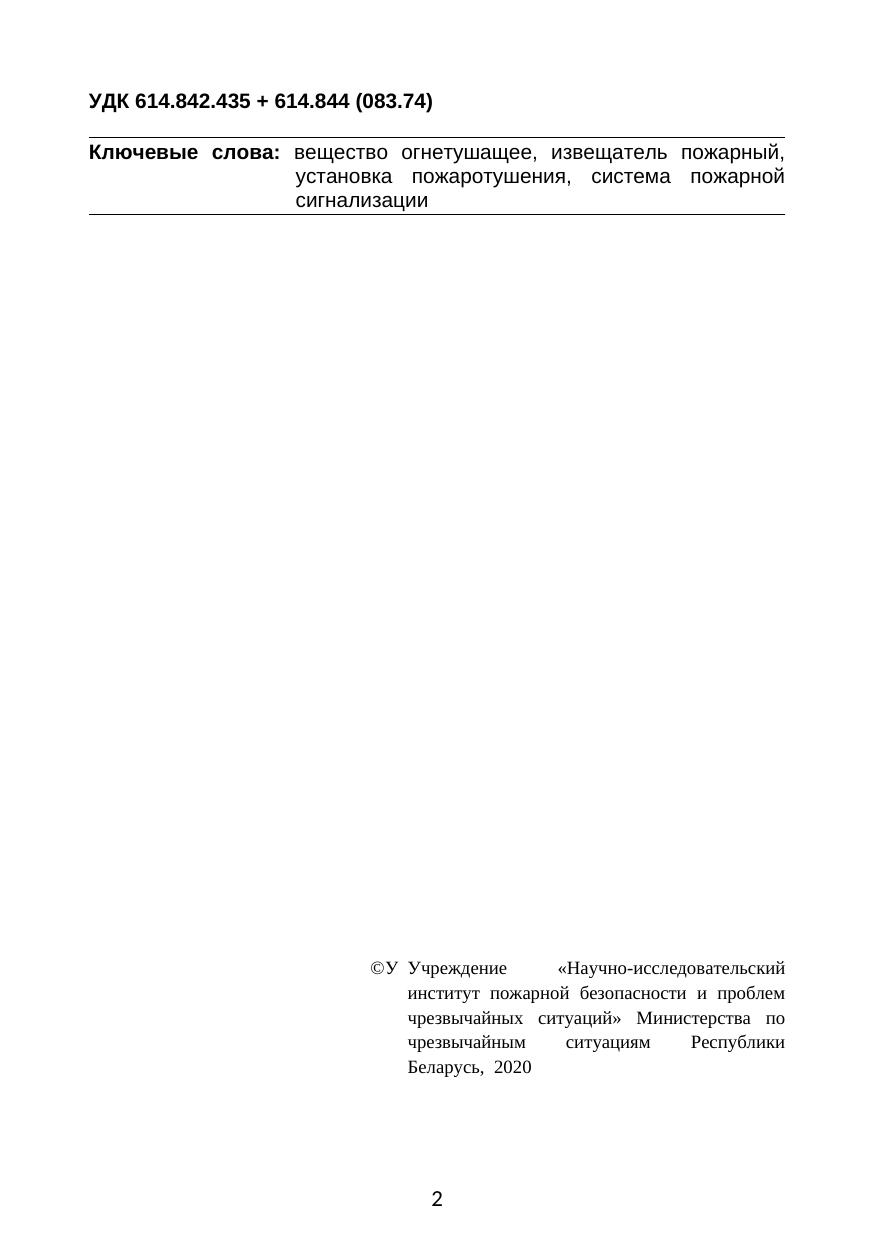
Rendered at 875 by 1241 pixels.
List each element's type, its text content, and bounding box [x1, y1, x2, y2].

text У Учреждение «Научно-исследовательский институт пожарной безопасности и проблем чрезвычайных ситуаций» Министерства по чрезвычайным ситуациям Республики Беларусь, 2020 [370, 957, 785, 1078]
text Ключевые слова: вещество огнетушащее, извещатель пожарный, установка пожаротушения, система пожарной сигнализации [89, 138, 785, 214]
text УДК 614.842.435 + 614.844 (083.74) [89, 89, 785, 113]
